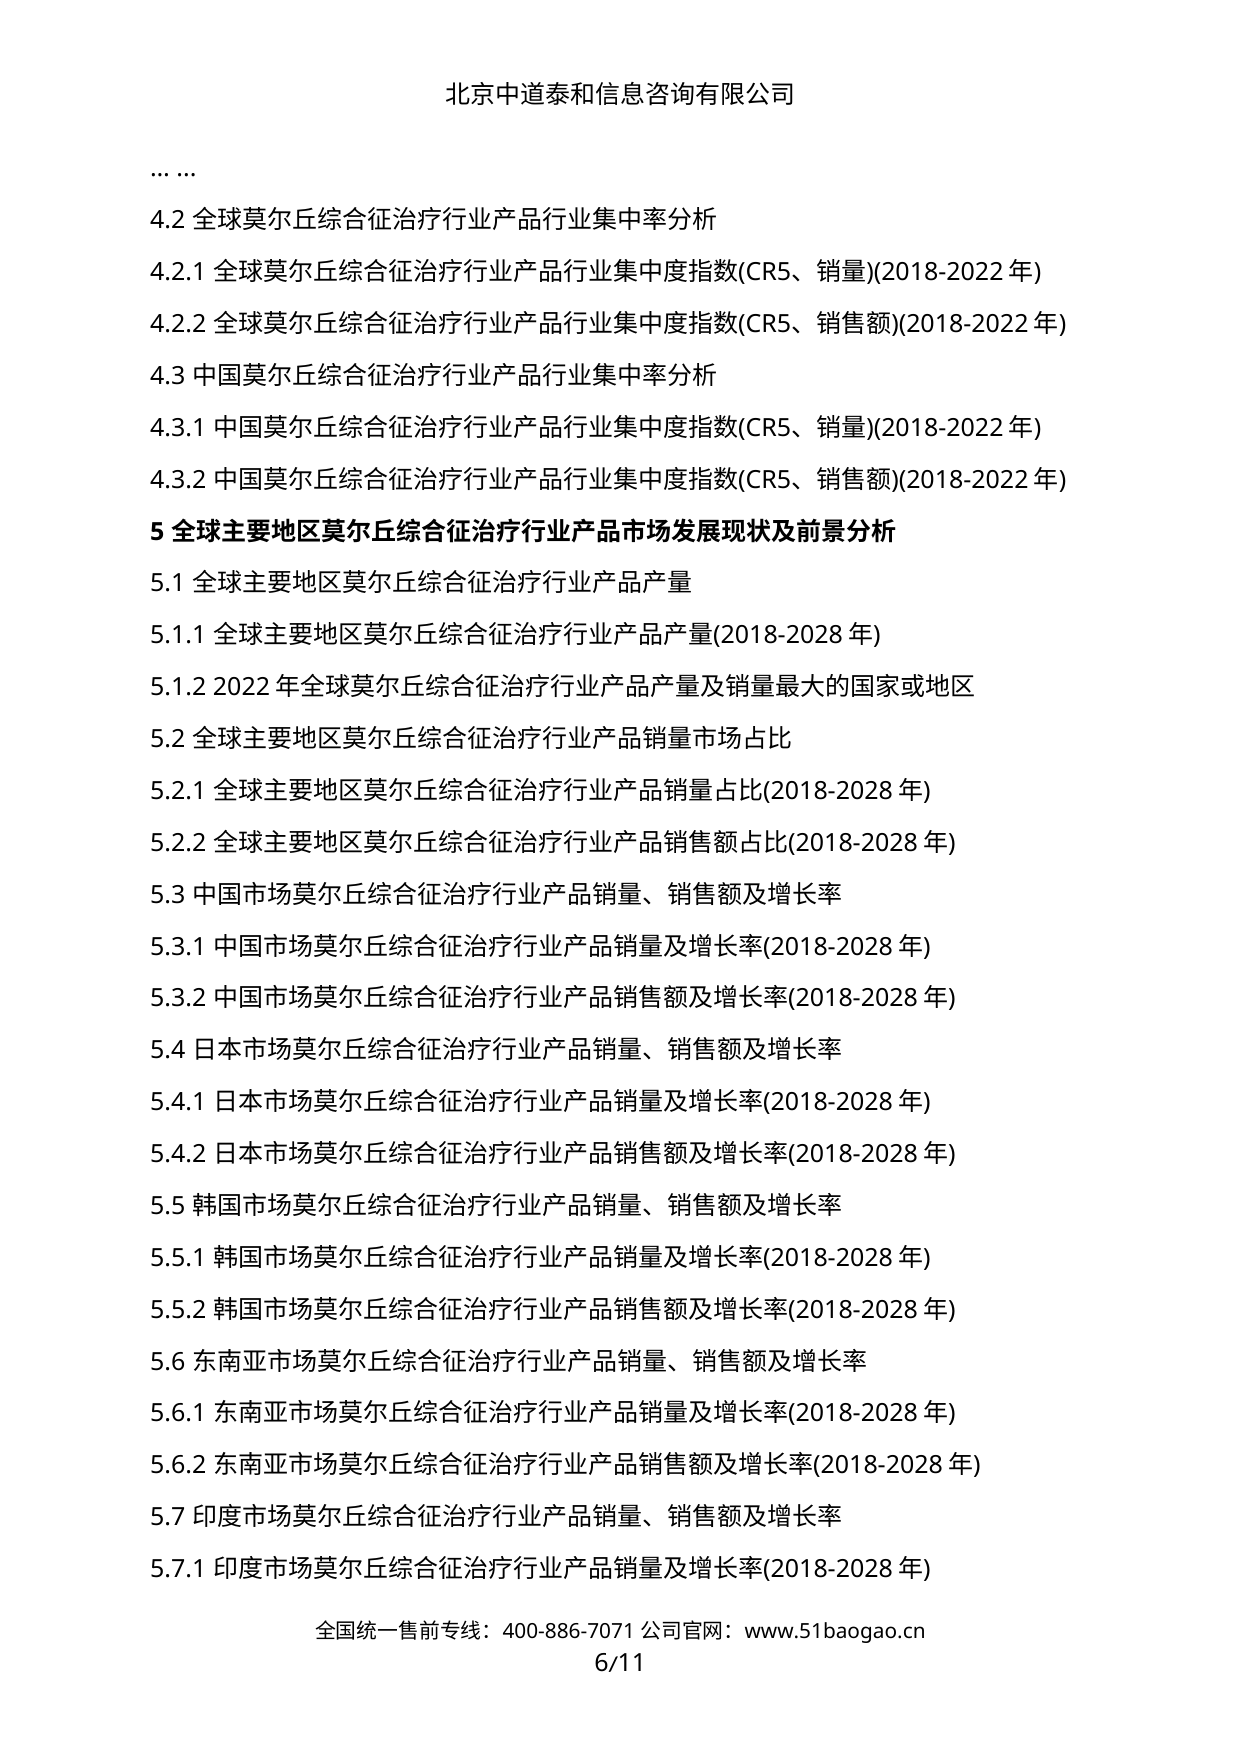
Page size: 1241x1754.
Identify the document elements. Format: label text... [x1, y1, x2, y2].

text 5 全球主要地区莫尔丘综合征治疗行业产品市场发展现状及前景分析 [150, 511, 1090, 547]
text 5.4 日本市场莫尔丘综合征治疗行业产品销量、销售额及增长率 [150, 1030, 1090, 1066]
text 4.2.1 全球莫尔丘综合征治疗行业产品行业集中度指数(CR5、销量)(2018-2022年) [150, 252, 1090, 288]
text 5.5 韩国市场莫尔丘综合征治疗行业产品销量、销售额及增长率 [150, 1185, 1090, 1222]
text 4.3 中国莫尔丘综合征治疗行业产品行业集中率分析 [150, 355, 1090, 392]
text 5.3.2 中国市场莫尔丘综合征治疗行业产品销售额及增长率(2018-2028年) [150, 978, 1090, 1014]
text 5.3 中国市场莫尔丘综合征治疗行业产品销量、销售额及增长率 [150, 874, 1090, 910]
text 4.3.2 中国莫尔丘综合征治疗行业产品行业集中度指数(CR5、销售额)(2018-2022年) [150, 459, 1090, 495]
text 4.2.2 全球莫尔丘综合征治疗行业产品行业集中度指数(CR5、销售额)(2018-2022年) [150, 303, 1090, 340]
text 4.3.1 中国莫尔丘综合征治疗行业产品行业集中度指数(CR5、销量)(2018-2022年) [150, 407, 1090, 443]
text 5.2.2 全球主要地区莫尔丘综合征治疗行业产品销售额占比(2018-2028年) [150, 822, 1090, 858]
text 5.5.2 韩国市场莫尔丘综合征治疗行业产品销售额及增长率(2018-2028年) [150, 1289, 1090, 1325]
text 5.2.1 全球主要地区莫尔丘综合征治疗行业产品销量占比(2018-2028年) [150, 770, 1090, 807]
text 4.2 全球莫尔丘综合征治疗行业产品行业集中率分析 [150, 200, 1090, 236]
text 5.7 印度市场莫尔丘综合征治疗行业产品销量、销售额及增长率 [150, 1497, 1090, 1533]
text … ... [150, 150, 1090, 184]
text 5.3.1 中国市场莫尔丘综合征治疗行业产品销量及增长率(2018-2028年) [150, 926, 1090, 962]
text 5.4.1 日本市场莫尔丘综合征治疗行业产品销量及增长率(2018-2028年) [150, 1082, 1090, 1118]
text 5.2 全球主要地区莫尔丘综合征治疗行业产品销量市场占比 [150, 718, 1090, 755]
text 5.1 全球主要地区莫尔丘综合征治疗行业产品产量 [150, 563, 1090, 599]
text 5.7.1 印度市场莫尔丘综合征治疗行业产品销量及增长率(2018-2028年) [150, 1548, 1090, 1585]
text 5.1.2 2022年全球莫尔丘综合征治疗行业产品产量及销量最大的国家或地区 [150, 667, 1090, 703]
text 5.6 东南亚市场莫尔丘综合征治疗行业产品销量、销售额及增长率 [150, 1341, 1090, 1377]
text 5.4.2 日本市场莫尔丘综合征治疗行业产品销售额及增长率(2018-2028年) [150, 1133, 1090, 1170]
text 5.1.1 全球主要地区莫尔丘综合征治疗行业产品产量(2018-2028年) [150, 615, 1090, 651]
text 5.6.2 东南亚市场莫尔丘综合征治疗行业产品销售额及增长率(2018-2028年) [150, 1445, 1090, 1481]
text 5.5.1 韩国市场莫尔丘综合征治疗行业产品销量及增长率(2018-2028年) [150, 1237, 1090, 1273]
text 5.6.1 东南亚市场莫尔丘综合征治疗行业产品销量及增长率(2018-2028年) [150, 1393, 1090, 1429]
